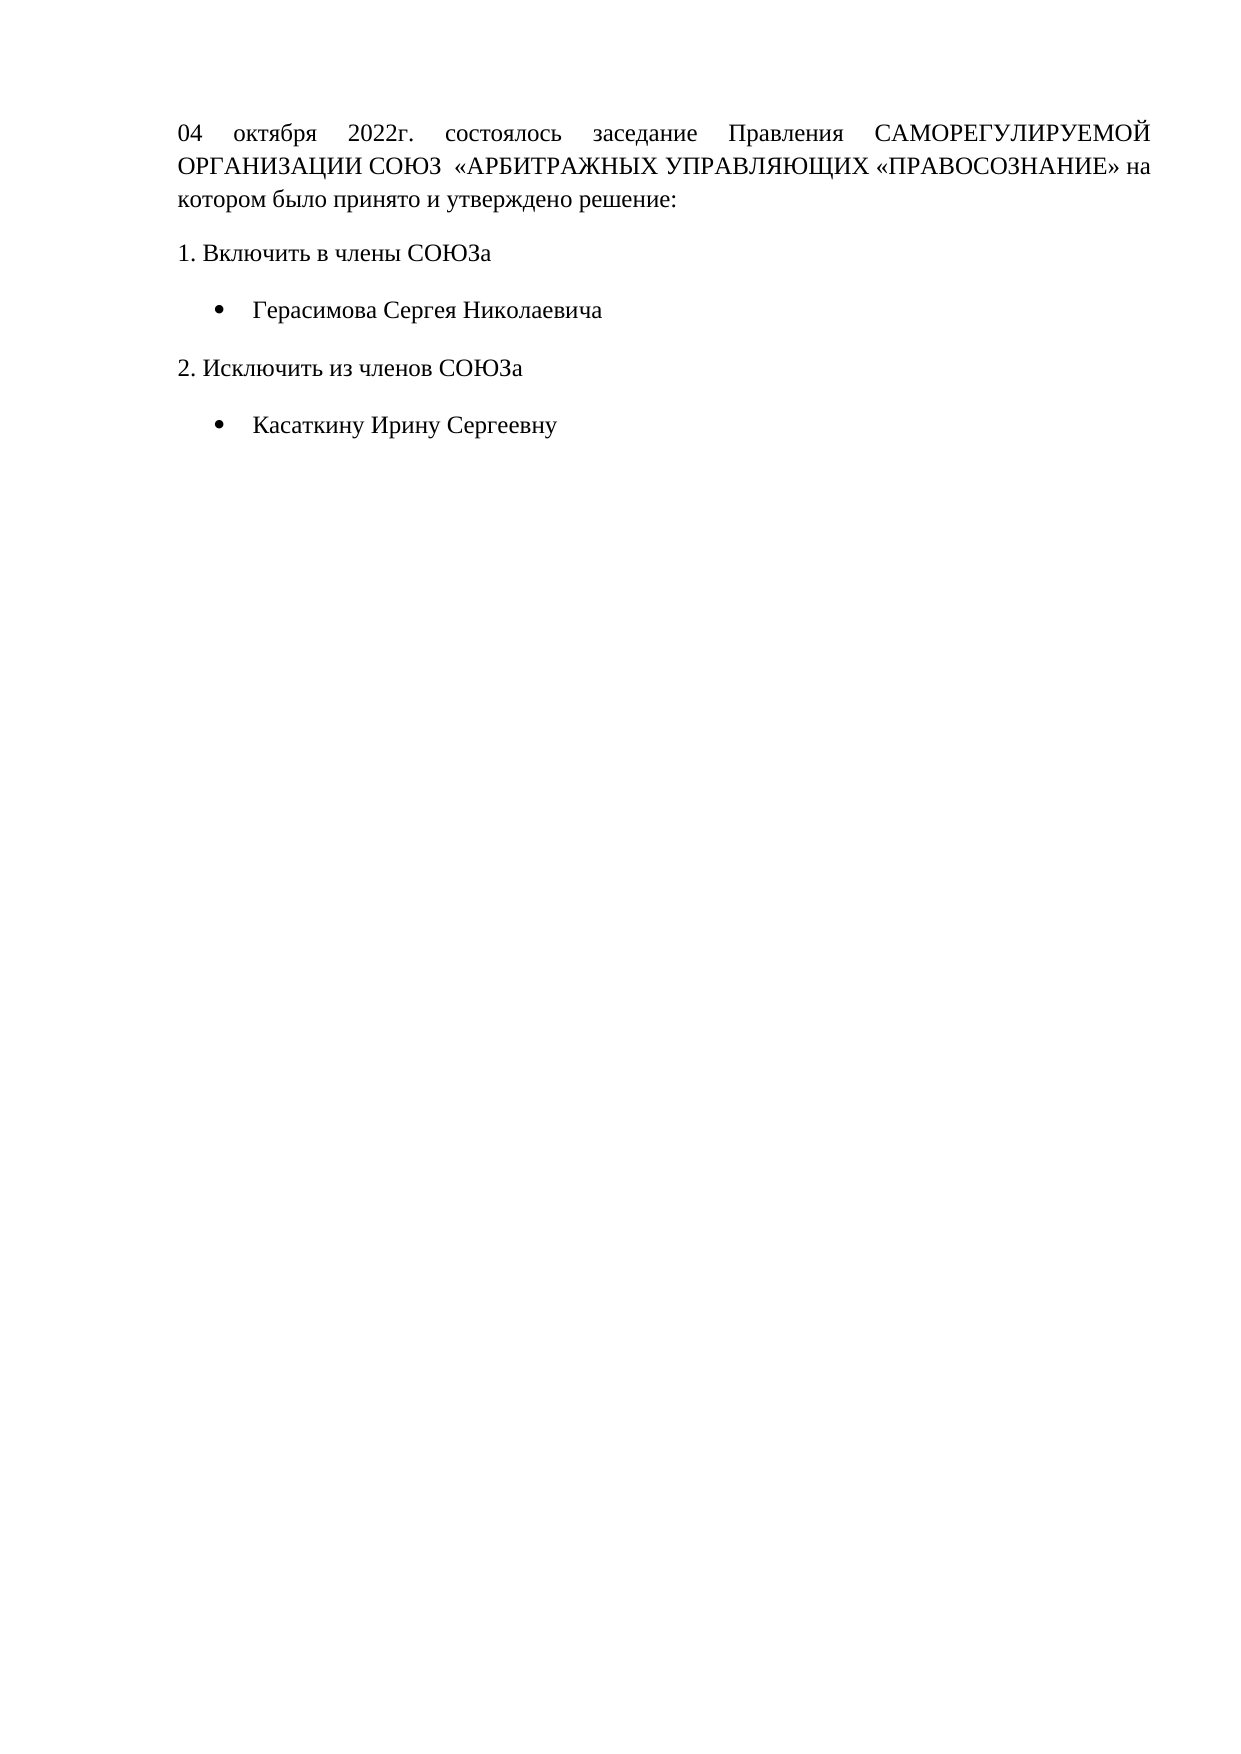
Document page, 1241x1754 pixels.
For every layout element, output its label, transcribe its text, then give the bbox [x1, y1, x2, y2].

text 1. Включить в члены СОЮЗа [177, 238, 1152, 267]
text 04 октября 2022г. состоялось заседание Правления САМОРЕГУЛИРУЕМОЙ ОРГАНИЗАЦИИ СОЮЗ «АРБИТРАЖНЫХ УПРАВЛЯЮЩИХ «ПРАВОСОЗНАНИЕ» на котором было принято и утверждено решение: [177, 118, 1152, 213]
list Герасимова Сергея Николаевича [215, 296, 1152, 324]
text 2. Исключить из членов СОЮЗа [177, 353, 1152, 382]
list Касаткину Ирину Сергеевну [215, 411, 1152, 439]
